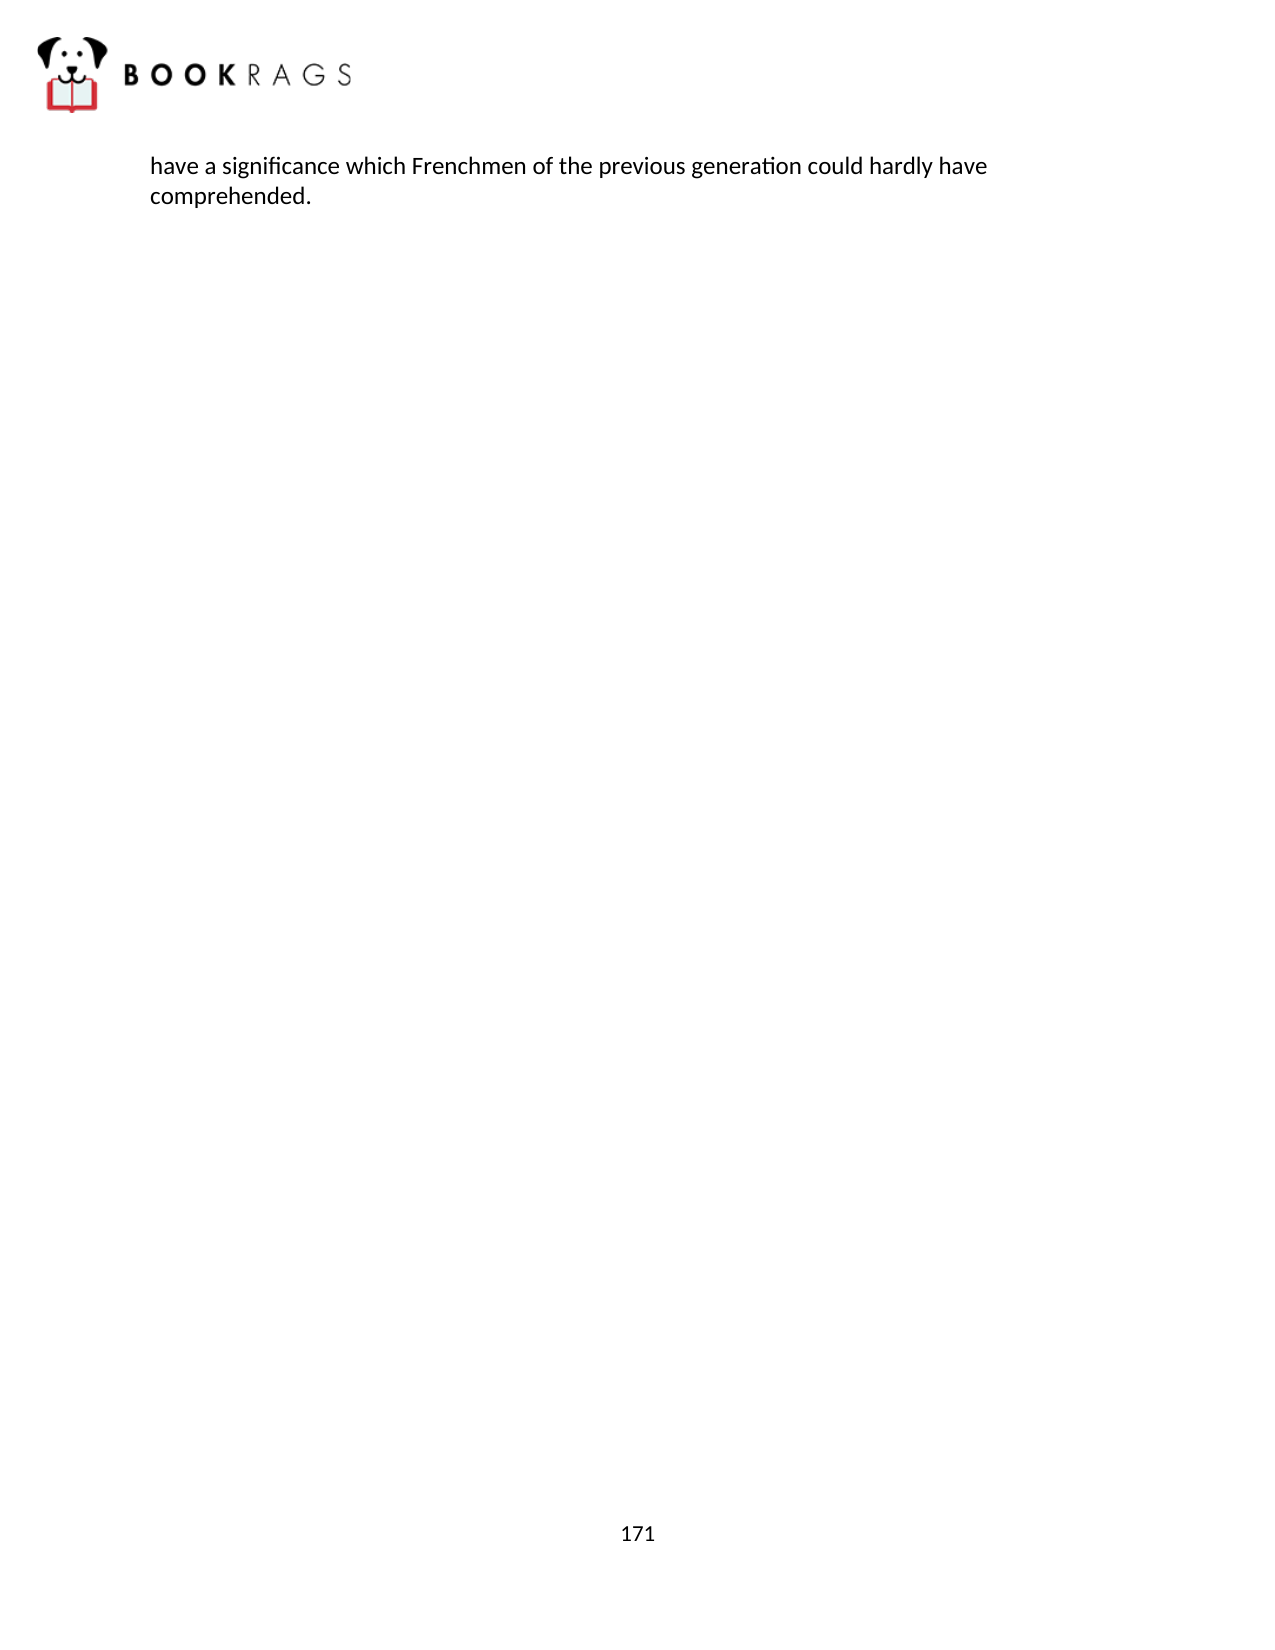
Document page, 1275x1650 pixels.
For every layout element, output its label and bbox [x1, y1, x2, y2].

text [150, 150, 1125, 211]
picture [37, 37, 351, 113]
